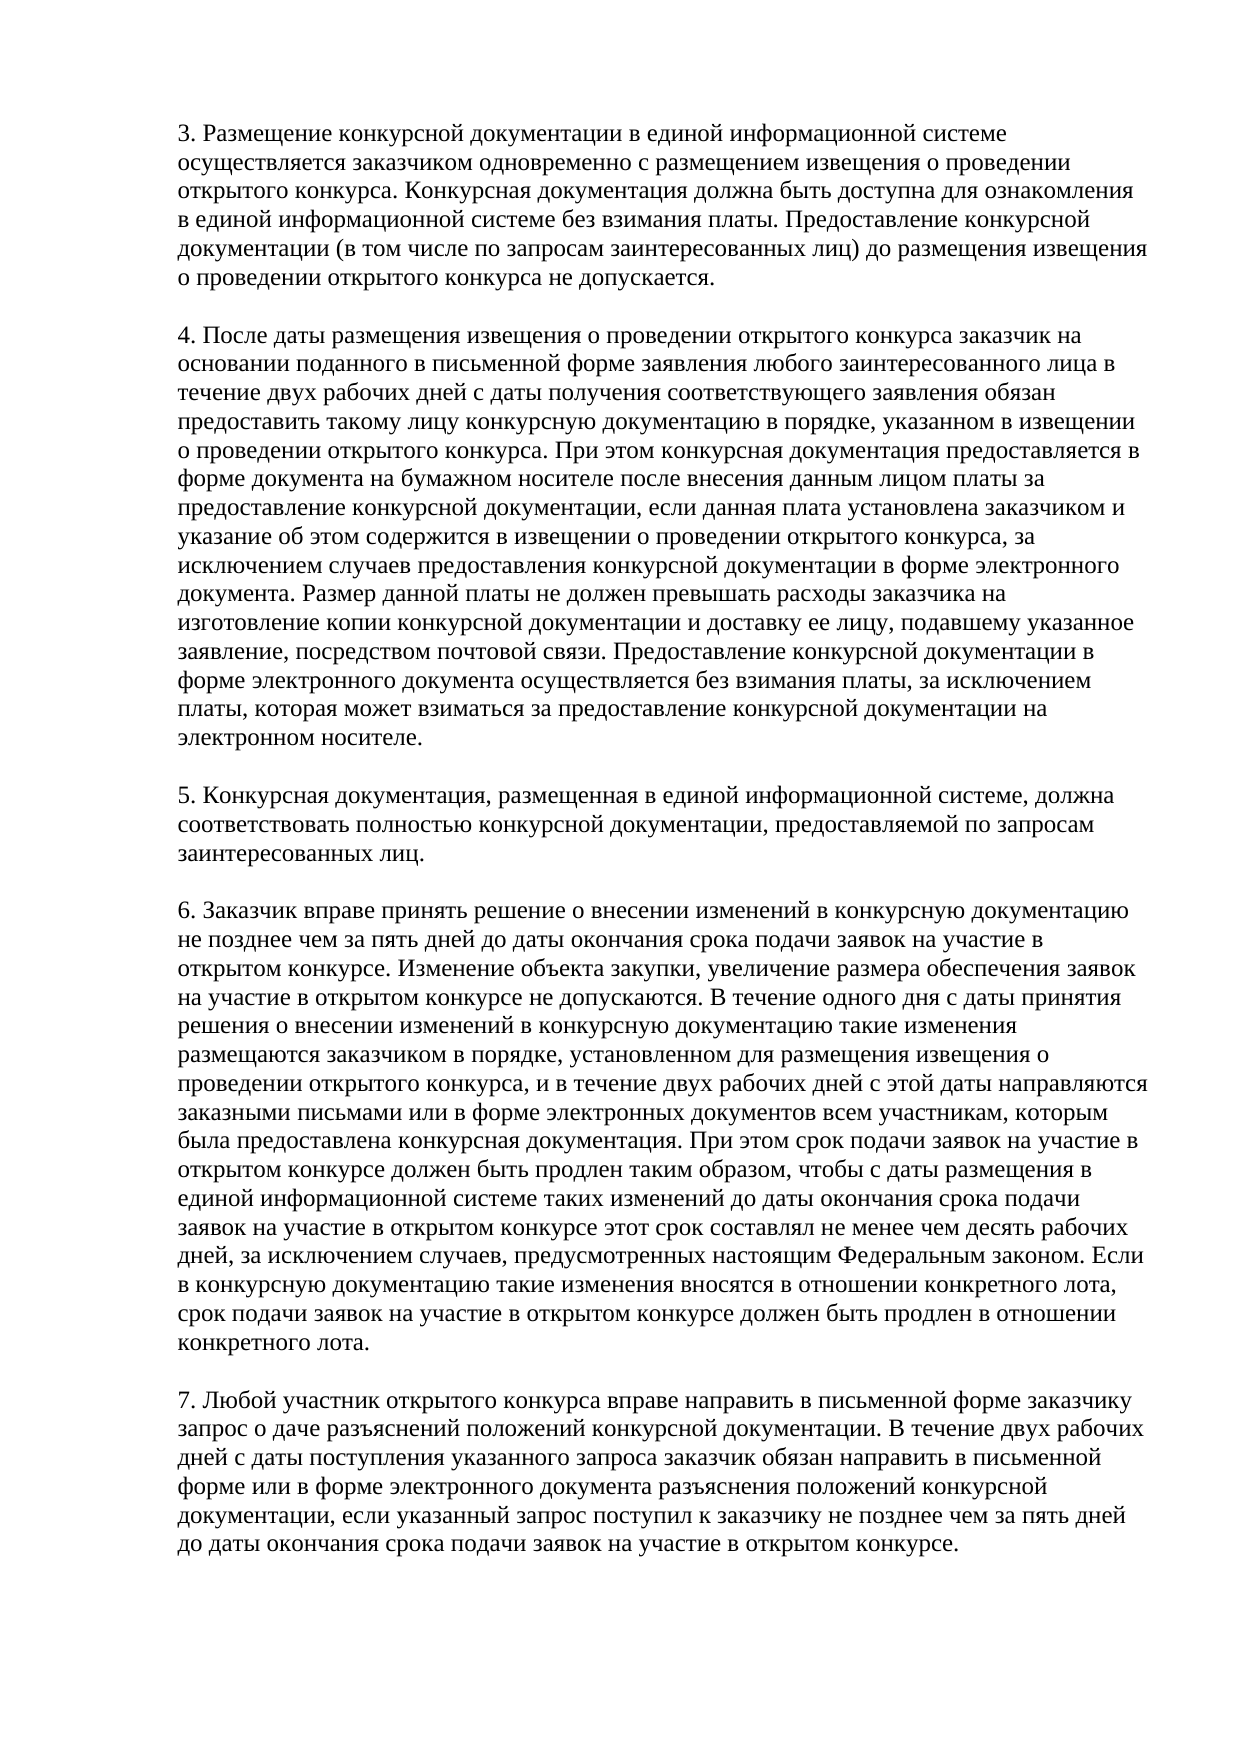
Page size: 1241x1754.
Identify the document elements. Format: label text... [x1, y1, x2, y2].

text 5. Конкурсная документация, размещенная в единой информационной системе, должна соответствовать полностью конкурсной документации, предоставляемой по запросам заинтересованных лиц. [177, 780, 1152, 866]
text 7. Любой участник открытого конкурса вправе направить в письменной форме заказчику запрос о даче разъяснений положений конкурсной документации. В течение двух рабочих дней с даты поступления указанного запроса заказчик обязан направить в письменной форме или в форме электронного документа разъяснения положений конкурсной документации, если указанный запрос поступил к заказчику не позднее чем за пять дней до даты окончания срока подачи заявок на участие в открытом конкурсе. [177, 1385, 1152, 1557]
text 4. После даты размещения извещения о проведении открытого конкурса заказчик на основании поданного в письменной форме заявления любого заинтересованного лица в течение двух рабочих дней с даты получения соответствующего заявления обязан предоставить такому лицу конкурсную документацию в порядке, указанном в извещении о проведении открытого конкурса. При этом конкурсная документация предоставляется в форме документа на бумажном носителе после внесения данным лицом платы за предоставление конкурсной документации, если данная плата установлена заказчиком и указание об этом содержится в извещении о проведении открытого конкурса, за исключением случаев предоставления конкурсной документации в форме электронного документа. Размер данной платы не должен превышать расходы заказчика на изготовление копии конкурсной документации и доставку ее лицу, подавшему указанное заявление, посредством почтовой связи. Предоставление конкурсной документации в форме электронного документа осуществляется без взимания платы, за исключением платы, которая может взиматься за предоставление конкурсной документации на электронном носителе. [177, 320, 1152, 751]
text 6. Заказчик вправе принять решение о внесении изменений в конкурсную документацию не позднее чем за пять дней до даты окончания срока подачи заявок на участие в открытом конкурсе. Изменение объекта закупки, увеличение размера обеспечения заявок на участие в открытом конкурсе не допускаются. В течение одного дня с даты принятия решения о внесении изменений в конкурсную документацию такие изменения размещаются заказчиком в порядке, установленном для размещения извещения о проведении открытого конкурса, и в течение двух рабочих дней с этой даты направляются заказными письмами или в форме электронных документов всем участникам, которым была предоставлена конкурсная документация. При этом срок подачи заявок на участие в открытом конкурсе должен быть продлен таким образом, чтобы с даты размещения в единой информационной системе таких изменений до даты окончания срока подачи заявок на участие в открытом конкурсе этот срок составлял не менее чем десять рабочих дней, за исключением случаев, предусмотренных настоящим Федеральным законом. Если в конкурсную документацию такие изменения вносятся в отношении конкретного лота, срок подачи заявок на участие в открытом конкурсе должен быть продлен в отношении конкретного лота. [177, 896, 1152, 1356]
text 3. Размещение конкурсной документации в единой информационной системе осуществляется заказчиком одновременно с размещением извещения о проведении открытого конкурса. Конкурсная документация должна быть доступна для ознакомления в единой информационной системе без взимания платы. Предоставление конкурсной документации (в том числе по запросам заинтересованных лиц) до размещения извещения о проведении открытого конкурса не допускается. [177, 118, 1152, 291]
